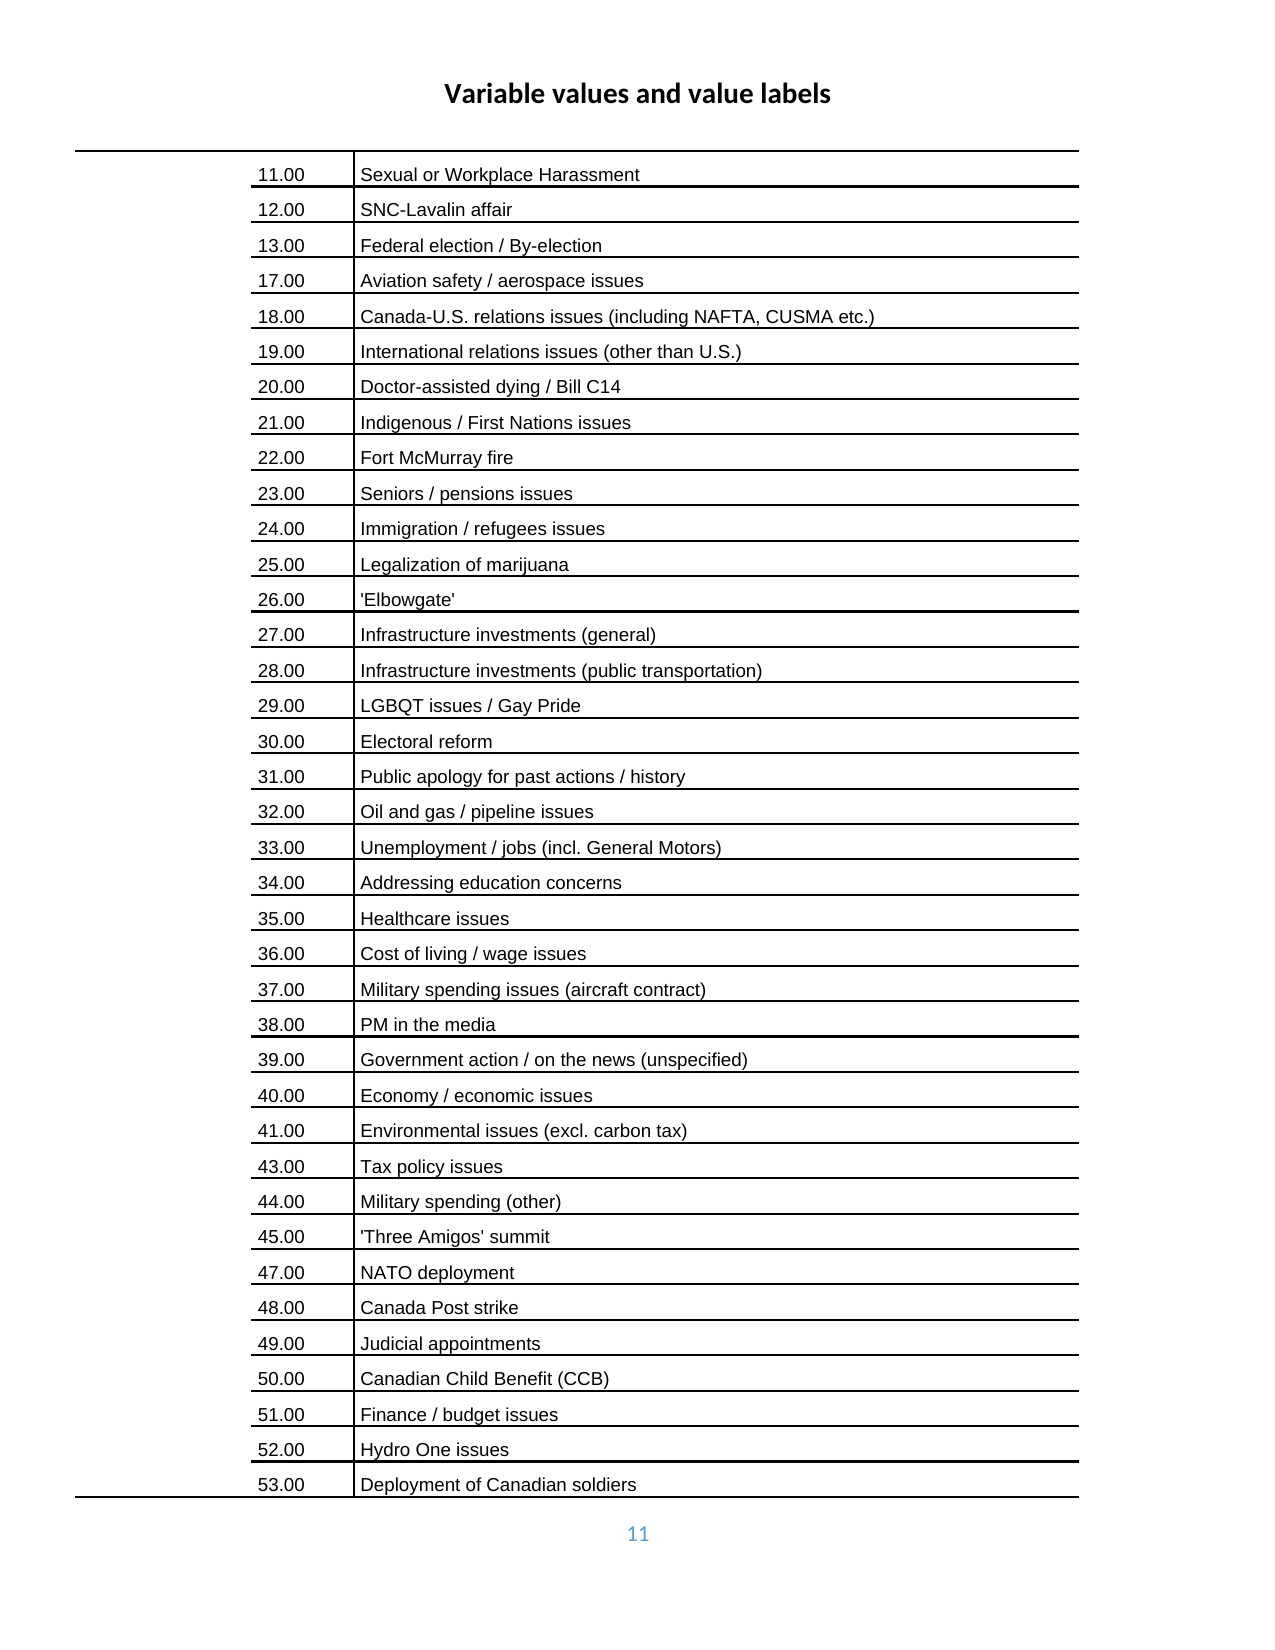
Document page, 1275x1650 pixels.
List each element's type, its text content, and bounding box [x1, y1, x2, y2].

table_cell Infrastructure investments (general) [355, 613, 1079, 646]
table_cell Aviation safety / aerospace issues [355, 258, 1079, 292]
table_cell 37.00 [251, 967, 353, 1000]
table_cell 18.00 [251, 294, 353, 327]
table_cell Military spending (other) [355, 1179, 1079, 1212]
table_cell PM in the media [355, 1002, 1079, 1035]
table_cell Canada Post strike [355, 1285, 1079, 1319]
table_cell 24.00 [251, 506, 353, 539]
table_cell 38.00 [251, 1002, 353, 1035]
table_cell 45.00 [251, 1215, 353, 1248]
table_cell 11.00 [251, 152, 353, 185]
table_cell Doctor-assisted dying / Bill C14 [355, 365, 1079, 398]
table_cell 50.00 [251, 1356, 353, 1389]
table_cell 27.00 [251, 613, 353, 646]
table_cell LGBQT issues / Gay Pride [355, 683, 1079, 717]
table_cell 19.00 [251, 329, 353, 362]
table_cell 25.00 [251, 542, 353, 575]
table_cell Unemployment / jobs (incl. General Motors) [355, 825, 1079, 858]
table_cell Sexual or Workplace Harassment [355, 152, 1079, 185]
table_cell 17.00 [251, 258, 353, 292]
table_cell 'Elbowgate' [355, 577, 1079, 610]
table_cell 44.00 [251, 1179, 353, 1212]
table_cell Indigenous / First Nations issues [355, 400, 1079, 433]
table_cell Finance / budget issues [355, 1392, 1079, 1425]
table_cell 35.00 [251, 896, 353, 929]
table_cell 48.00 [251, 1285, 353, 1319]
table_cell 32.00 [251, 790, 353, 823]
table_cell 22.00 [251, 435, 353, 469]
table_cell Judicial appointments [355, 1321, 1079, 1354]
table_cell Tax policy issues [355, 1144, 1079, 1177]
table_cell Government action / on the news (unspecified) [355, 1038, 1079, 1071]
table_cell 23.00 [251, 471, 353, 504]
table_cell 52.00 [251, 1427, 353, 1460]
table_cell Legalization of marijuana [355, 542, 1079, 575]
table_cell Fort McMurray fire [355, 435, 1079, 469]
table_cell 43.00 [251, 1144, 353, 1177]
table_cell 41.00 [251, 1108, 353, 1142]
table_cell 51.00 [251, 1392, 353, 1425]
table_cell Environmental issues (excl. carbon tax) [355, 1108, 1079, 1142]
table_cell SNC-Lavalin affair [355, 188, 1079, 221]
table_cell Economy / economic issues [355, 1073, 1079, 1106]
table_cell 49.00 [251, 1321, 353, 1354]
table_cell 47.00 [251, 1250, 353, 1283]
table_cell 29.00 [251, 683, 353, 717]
table_cell 31.00 [251, 754, 353, 787]
table_cell Seniors / pensions issues [355, 471, 1079, 504]
table_cell Deployment of Canadian soldiers [355, 1463, 1079, 1496]
table_cell Canada-U.S. relations issues (including NAFTA, CUSMA etc.) [355, 294, 1079, 327]
table_cell Electoral reform [355, 719, 1079, 752]
table_cell 12.00 [251, 188, 353, 221]
table_cell 39.00 [251, 1038, 353, 1071]
table_cell 40.00 [251, 1073, 353, 1106]
table_cell 20.00 [251, 365, 353, 398]
table_cell Federal election / By-election [355, 223, 1079, 256]
table_cell 34.00 [251, 860, 353, 894]
table_cell 'Three Amigos' summit [355, 1215, 1079, 1248]
table_cell 30.00 [251, 719, 353, 752]
table_cell 33.00 [251, 825, 353, 858]
table_cell Cost of living / wage issues [355, 931, 1079, 964]
table_cell NATO deployment [355, 1250, 1079, 1283]
table_cell 53.00 [251, 1463, 353, 1496]
table_cell Immigration / refugees issues [355, 506, 1079, 539]
table_cell 21.00 [251, 400, 353, 433]
table_cell Infrastructure investments (public transportation) [355, 648, 1079, 681]
table_cell Canadian Child Benefit (CCB) [355, 1356, 1079, 1389]
table_cell Healthcare issues [355, 896, 1079, 929]
table_cell 36.00 [251, 931, 353, 964]
table_cell Military spending issues (aircraft contract) [355, 967, 1079, 1000]
table_cell 13.00 [251, 223, 353, 256]
table_cell Public apology for past actions / history [355, 754, 1079, 787]
table_cell 26.00 [251, 577, 353, 610]
table_cell Oil and gas / pipeline issues [355, 790, 1079, 823]
table_cell Addressing education concerns [355, 860, 1079, 894]
table_cell International relations issues (other than U.S.) [355, 329, 1079, 362]
table_cell Hydro One issues [355, 1427, 1079, 1460]
table_cell 28.00 [251, 648, 353, 681]
